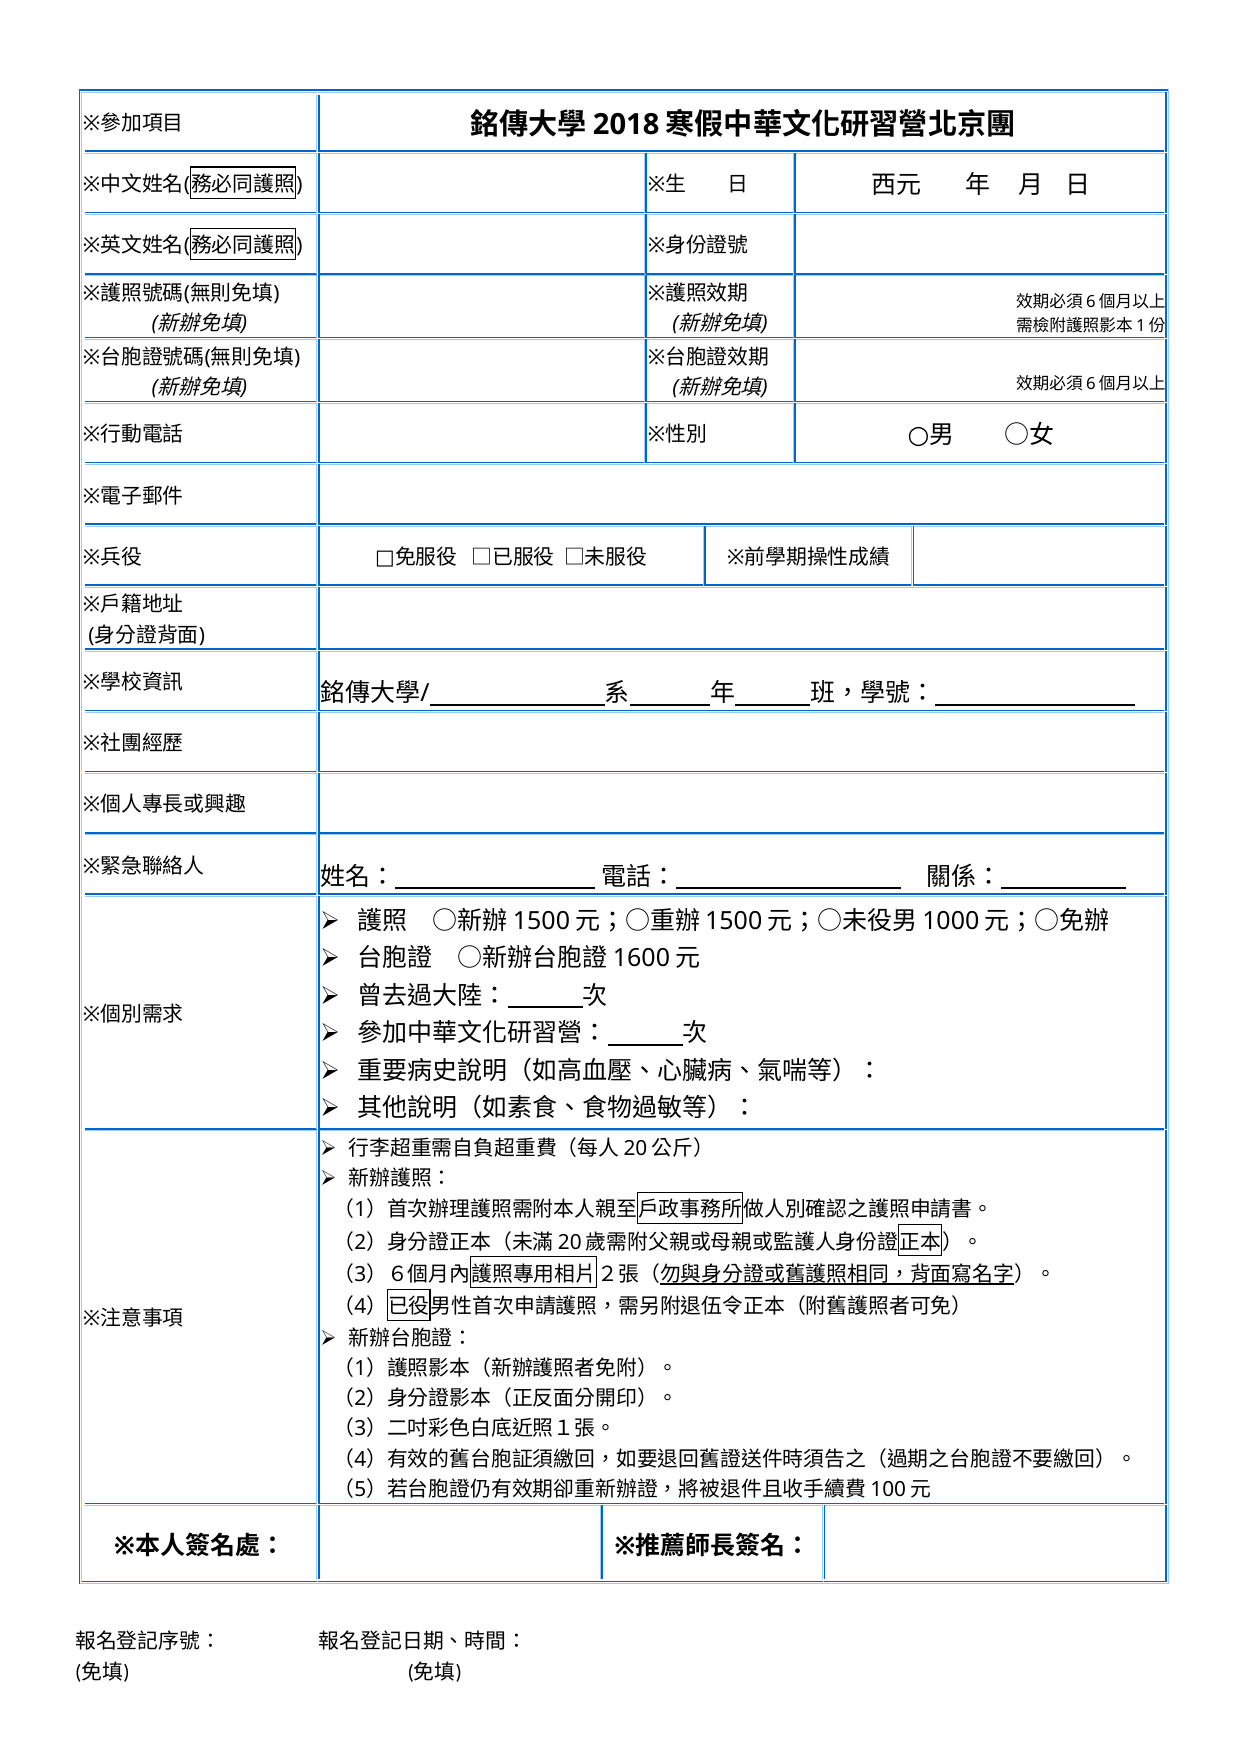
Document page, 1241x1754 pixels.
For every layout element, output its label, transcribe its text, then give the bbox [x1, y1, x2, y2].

text 報名登記序號： 報名登記日期、時間： [75, 1625, 1165, 1655]
text (免填) (免填) [75, 1655, 1165, 1685]
table_header 表單的底部 [75, 86, 1174, 1625]
